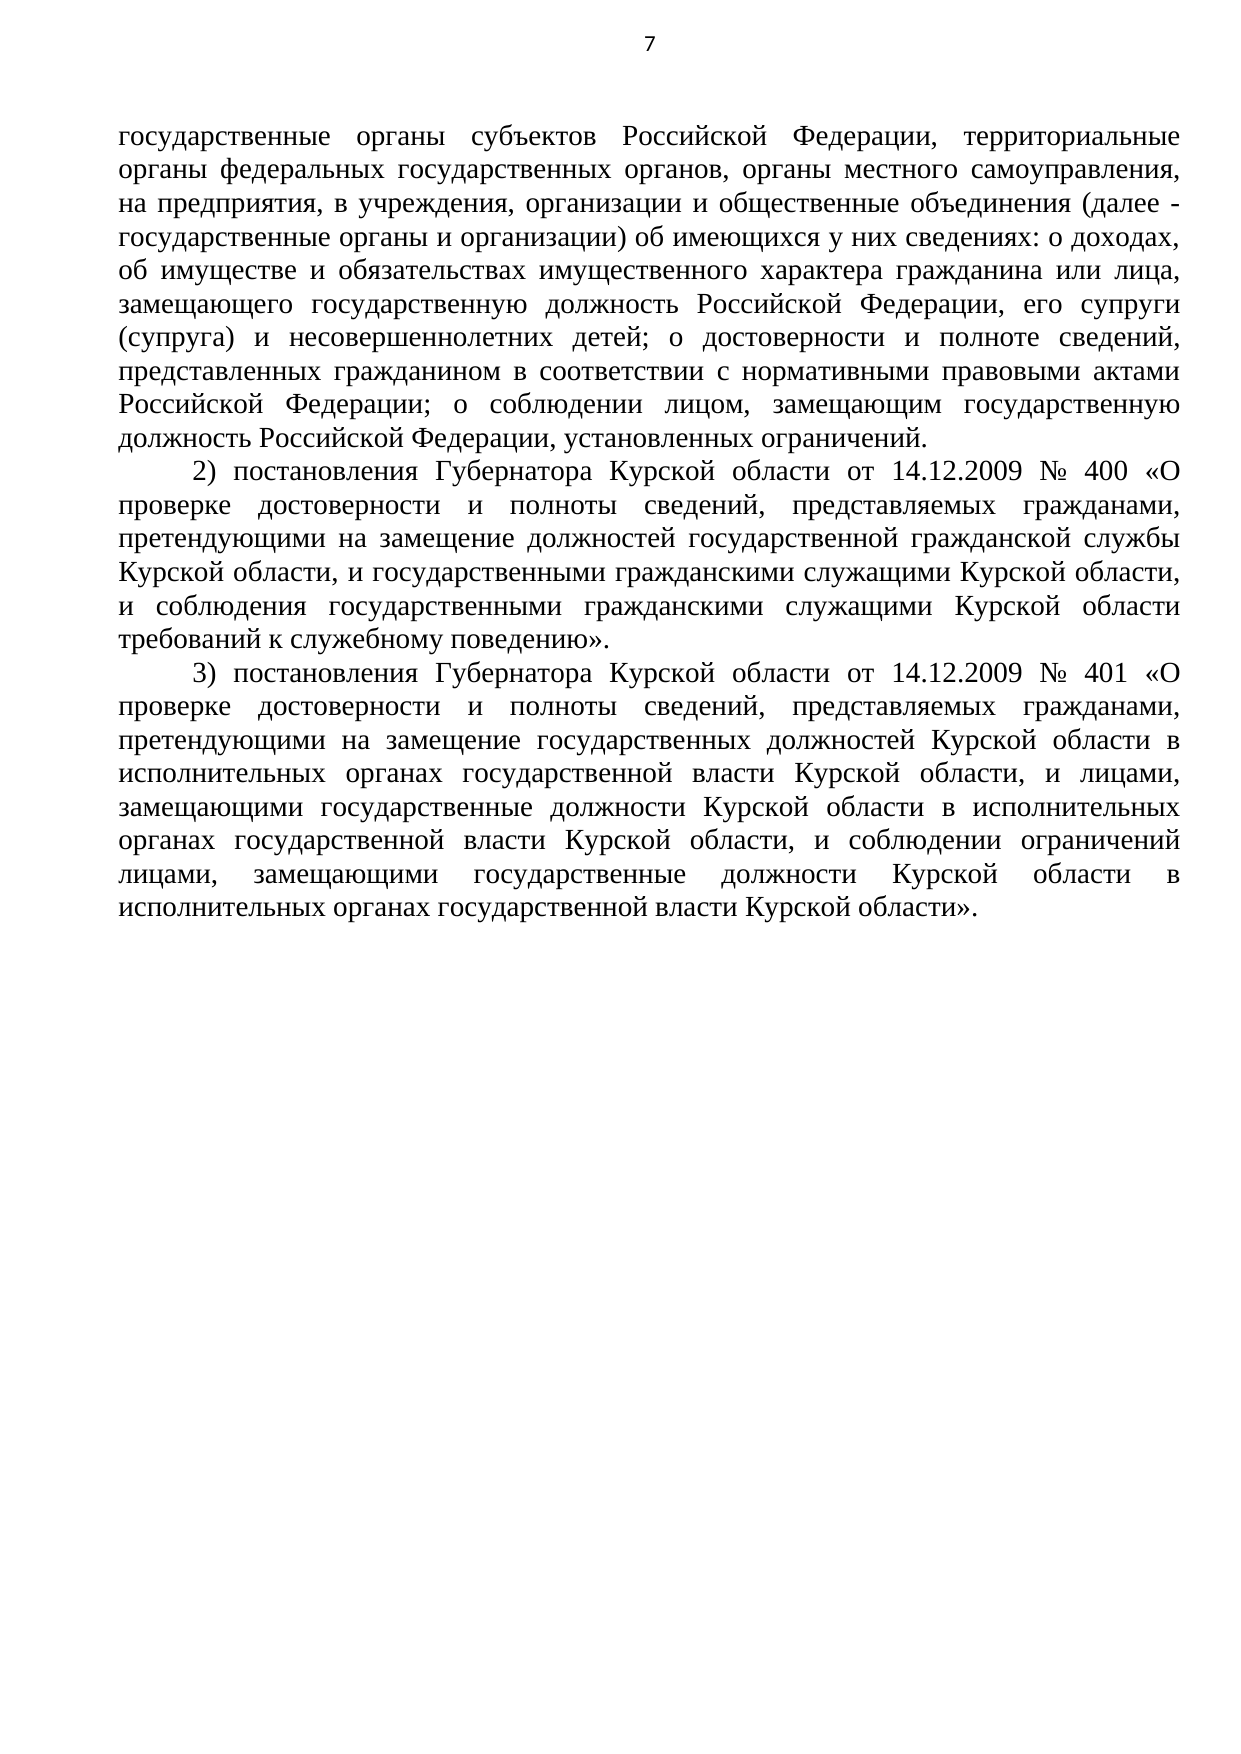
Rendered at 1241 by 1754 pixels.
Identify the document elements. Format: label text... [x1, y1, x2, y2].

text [118, 118, 1181, 453]
text 3) постановления Губернатора Курской области от 14.12.2009 № 401 «О проверке достоверности и полноты сведений, представляемых гражданами, претендующими на замещение государственных должностей Курской области в исполнительных органах государственной власти Курской области, и лицами, замещающими государственные должности Курской области в исполнительных органах государственной власти Курской области, и соблюдении ограничений лицами, замещающими государственные должности Курской области в исполнительных органах государственной власти Курской области». [118, 655, 1181, 923]
text 2) постановления Губернатора Курской области от 14.12.2009 № 400 «О проверке достоверности и полноты сведений, представляемых гражданами, претендующими на замещение должностей государственной гражданской службы Курской области, и государственными гражданскими служащими Курской области, и соблюдения государственными гражданскими служащими Курской области требований к служебному поведению». [118, 453, 1181, 655]
